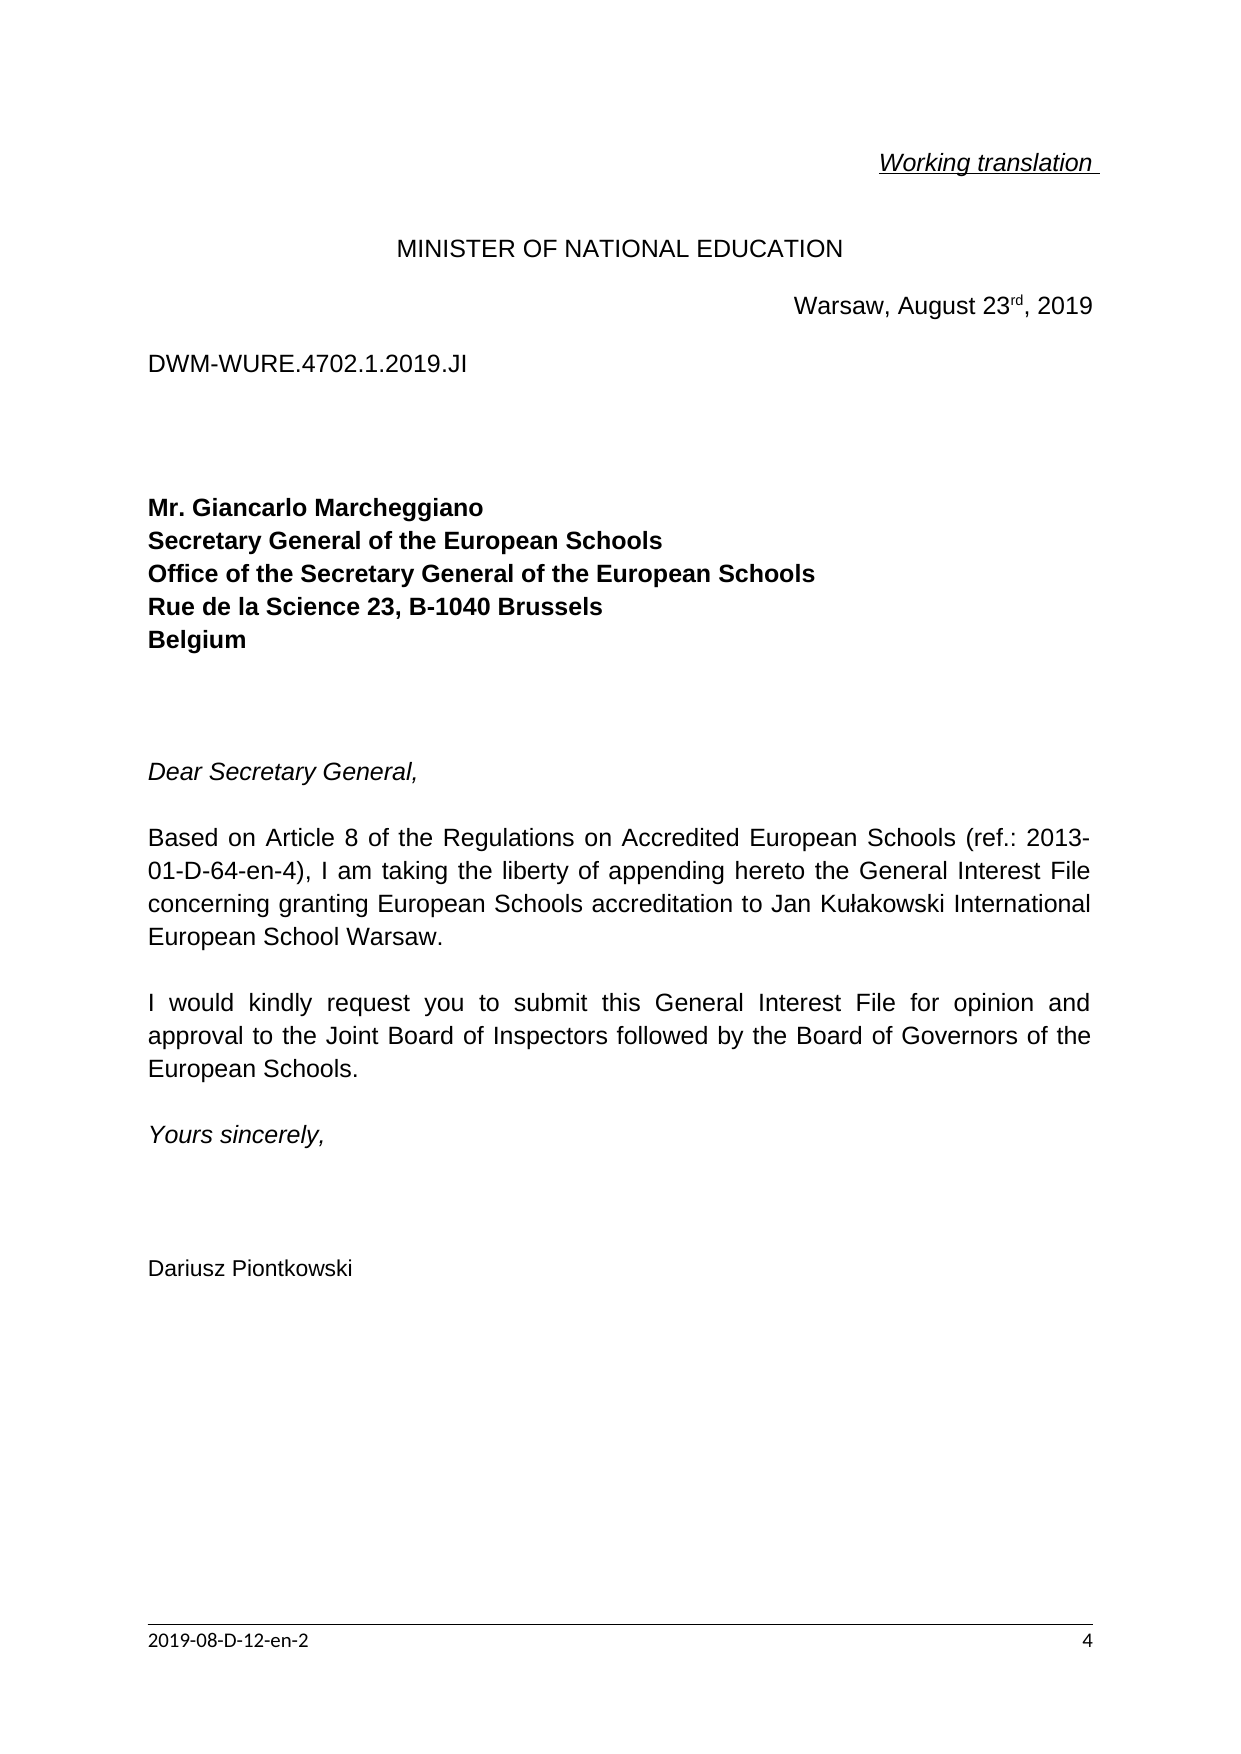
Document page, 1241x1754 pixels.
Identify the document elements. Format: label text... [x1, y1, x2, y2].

text Mr. Giancarlo Marcheggiano [148, 493, 1093, 521]
text Office of the Secretary General of the European Schools [148, 559, 1093, 587]
text Dariusz Piontkowski [148, 1255, 1093, 1281]
text MINISTER OF NATIONAL EDUCATION [148, 234, 1093, 263]
text Yours sincerely, [148, 1120, 1093, 1149]
text Dear Secretary General, [148, 757, 1093, 786]
text Based on Article 8 of the Regulations on Accredited European Schools (ref.: 2013-01-D-64-en-4), I am taking the liberty of appending hereto the General Interest File concerning granting European Schools accreditation to Jan Kułakowski International European School Warsaw. [148, 823, 1093, 951]
text Working translation [148, 148, 1093, 176]
text Belgium [148, 625, 1093, 653]
text DWM-WURE.4702.1.2019.JI [148, 349, 1093, 378]
text I would kindly request you to submit this General Interest File for opinion and approval to the Joint Board of Inspectors followed by the Board of Governors of the European Schools. [148, 988, 1093, 1083]
text Warsaw, August 23rd, 2019 [148, 291, 1093, 320]
text Rue de la Science 23, B-1040 Brussels [148, 592, 1093, 620]
text Secretary General of the European Schools [148, 526, 1093, 554]
